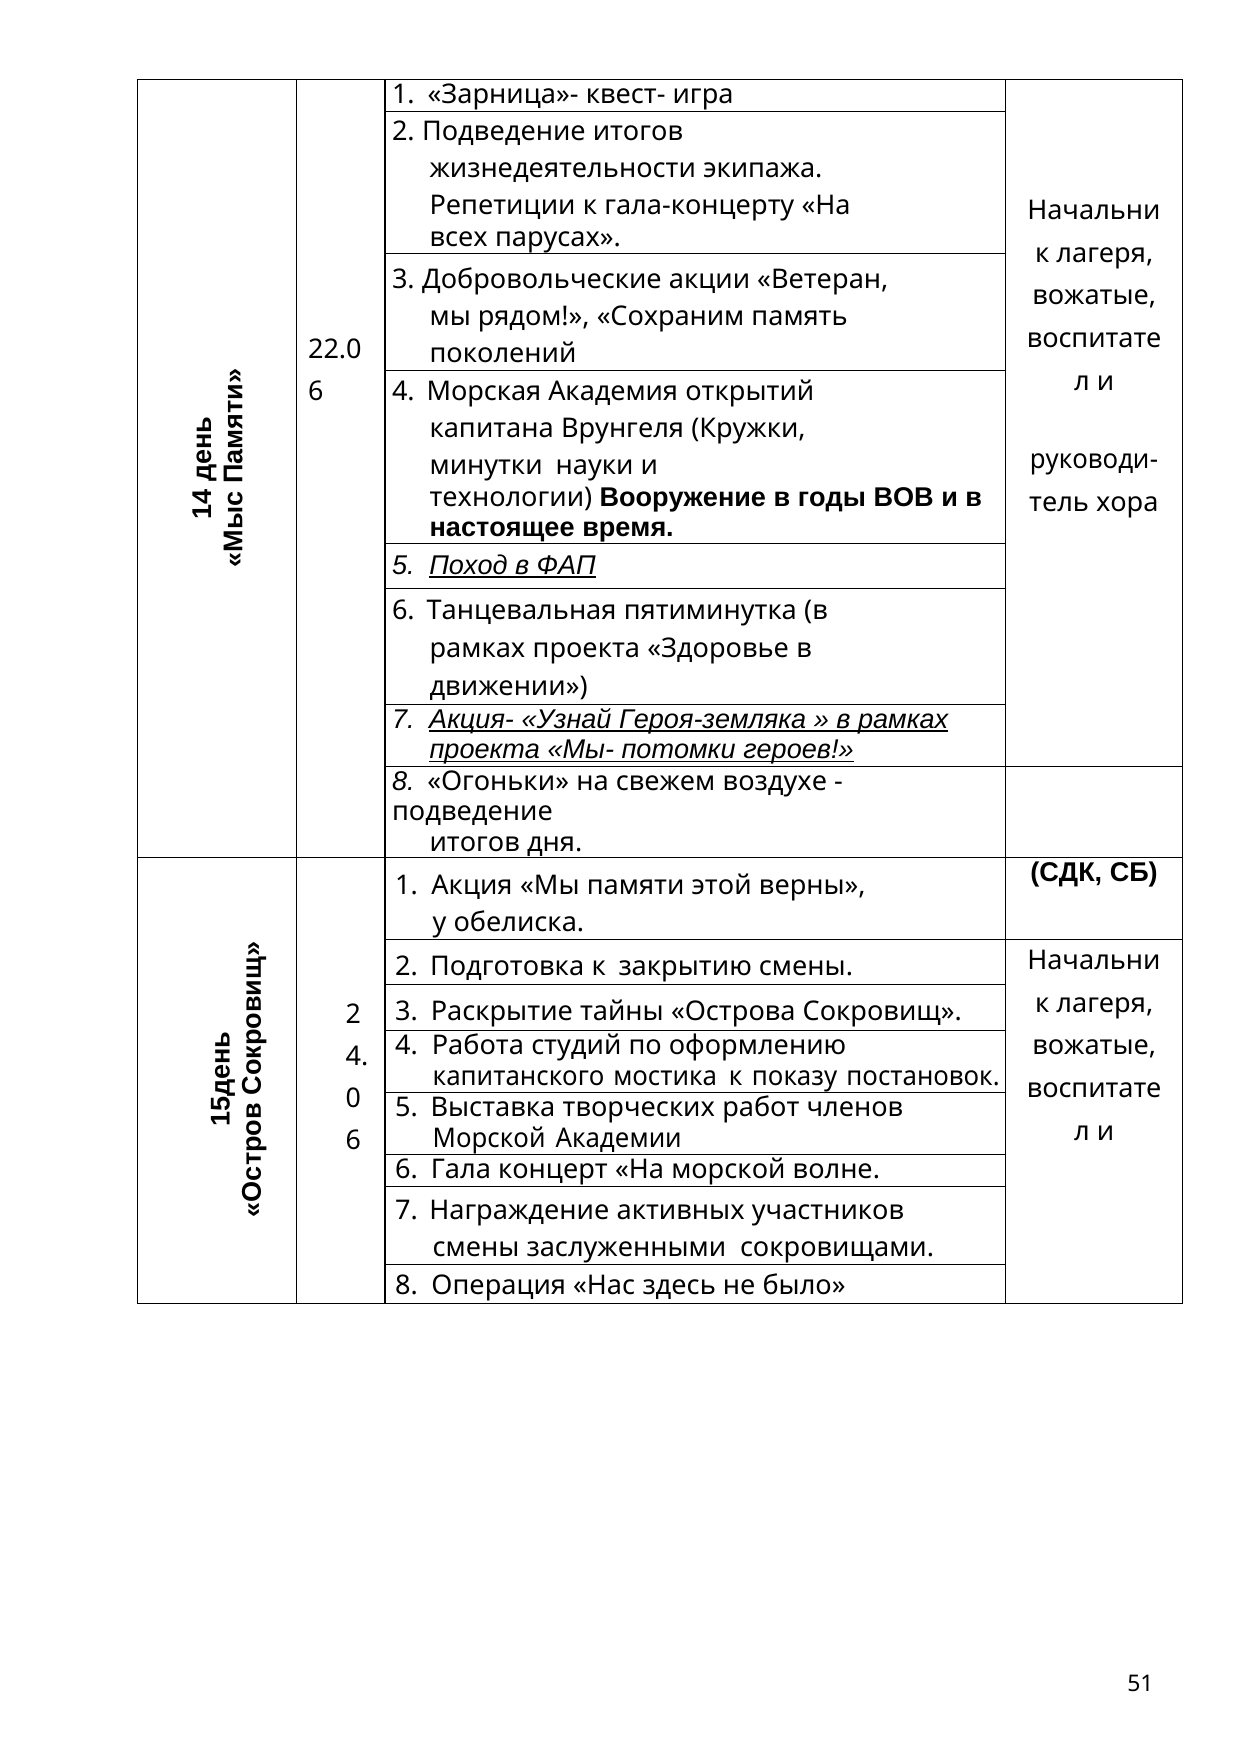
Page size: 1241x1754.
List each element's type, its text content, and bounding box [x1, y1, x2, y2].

table_cell 4. Морская Академия открытий капитана Врунгеля (Кружки, минутки науки и технологии) Вооружение в годы ВОВ и в настоящее время. [386, 371, 1005, 543]
table_cell 2. Подведение итогов жизнедеятельности экипажа. Репетиции к гала-концерту «На всех парусах». [386, 112, 1005, 252]
table_cell 2. Подготовка к закрытию смены. [386, 940, 1005, 984]
table_cell 5. Выставка творческих работ членов Морской Академии [386, 1093, 1005, 1154]
table_cell 4. Работа студий по оформлению капитанского мостика к показу постановок. [386, 1031, 1005, 1092]
table_cell 1. Акция «Мы памяти этой верны», у обелиска. [386, 858, 1005, 939]
table_cell (СДК, СБ) [1006, 858, 1182, 939]
table_cell 8. Операция «Нас здесь не было» [386, 1265, 1005, 1302]
table_cell 7. Награждение активных участников смены заслуженными сокровищами. [386, 1187, 1005, 1264]
table_cell 2 4. 0 6 [297, 858, 384, 1302]
table_cell 6. Танцевальная пятиминутка (в рамках проекта «Здоровье в движении») [386, 589, 1005, 704]
table_cell 6. Гала концерт «На морской волне. [386, 1155, 1005, 1186]
table_cell 8. «Огоньки» на свежем воздухе - подведение итогов дня. [386, 767, 1005, 857]
table_cell 3. Добровольческие акции «Ветеран, мы рядом!», «Сохраним память поколений [386, 254, 1005, 370]
table_header 1. «Зарница»- квест- игра [386, 80, 1005, 111]
table_header 22.0 6 [297, 80, 384, 857]
table_header 14 день «Мыс Памяти» [138, 80, 296, 857]
table_cell [1006, 767, 1182, 857]
table_cell 7. Акция- «Узнай Героя-земляка » в рамках проекта «Мы- потомки героев!» [386, 705, 1005, 766]
table_cell Начальник лагеря, вожатые, воспитател и [1006, 940, 1182, 1302]
table_cell 5. Поход в ФАП [386, 544, 1005, 588]
table_cell 3. Раскрытие тайны «Острова Сокровищ». [386, 985, 1005, 1030]
table_cell 15день «Остров Сокровищ» [138, 858, 296, 1302]
table_header Начальник лагеря, вожатые, воспитател и руководи- тель хора [1006, 80, 1182, 766]
